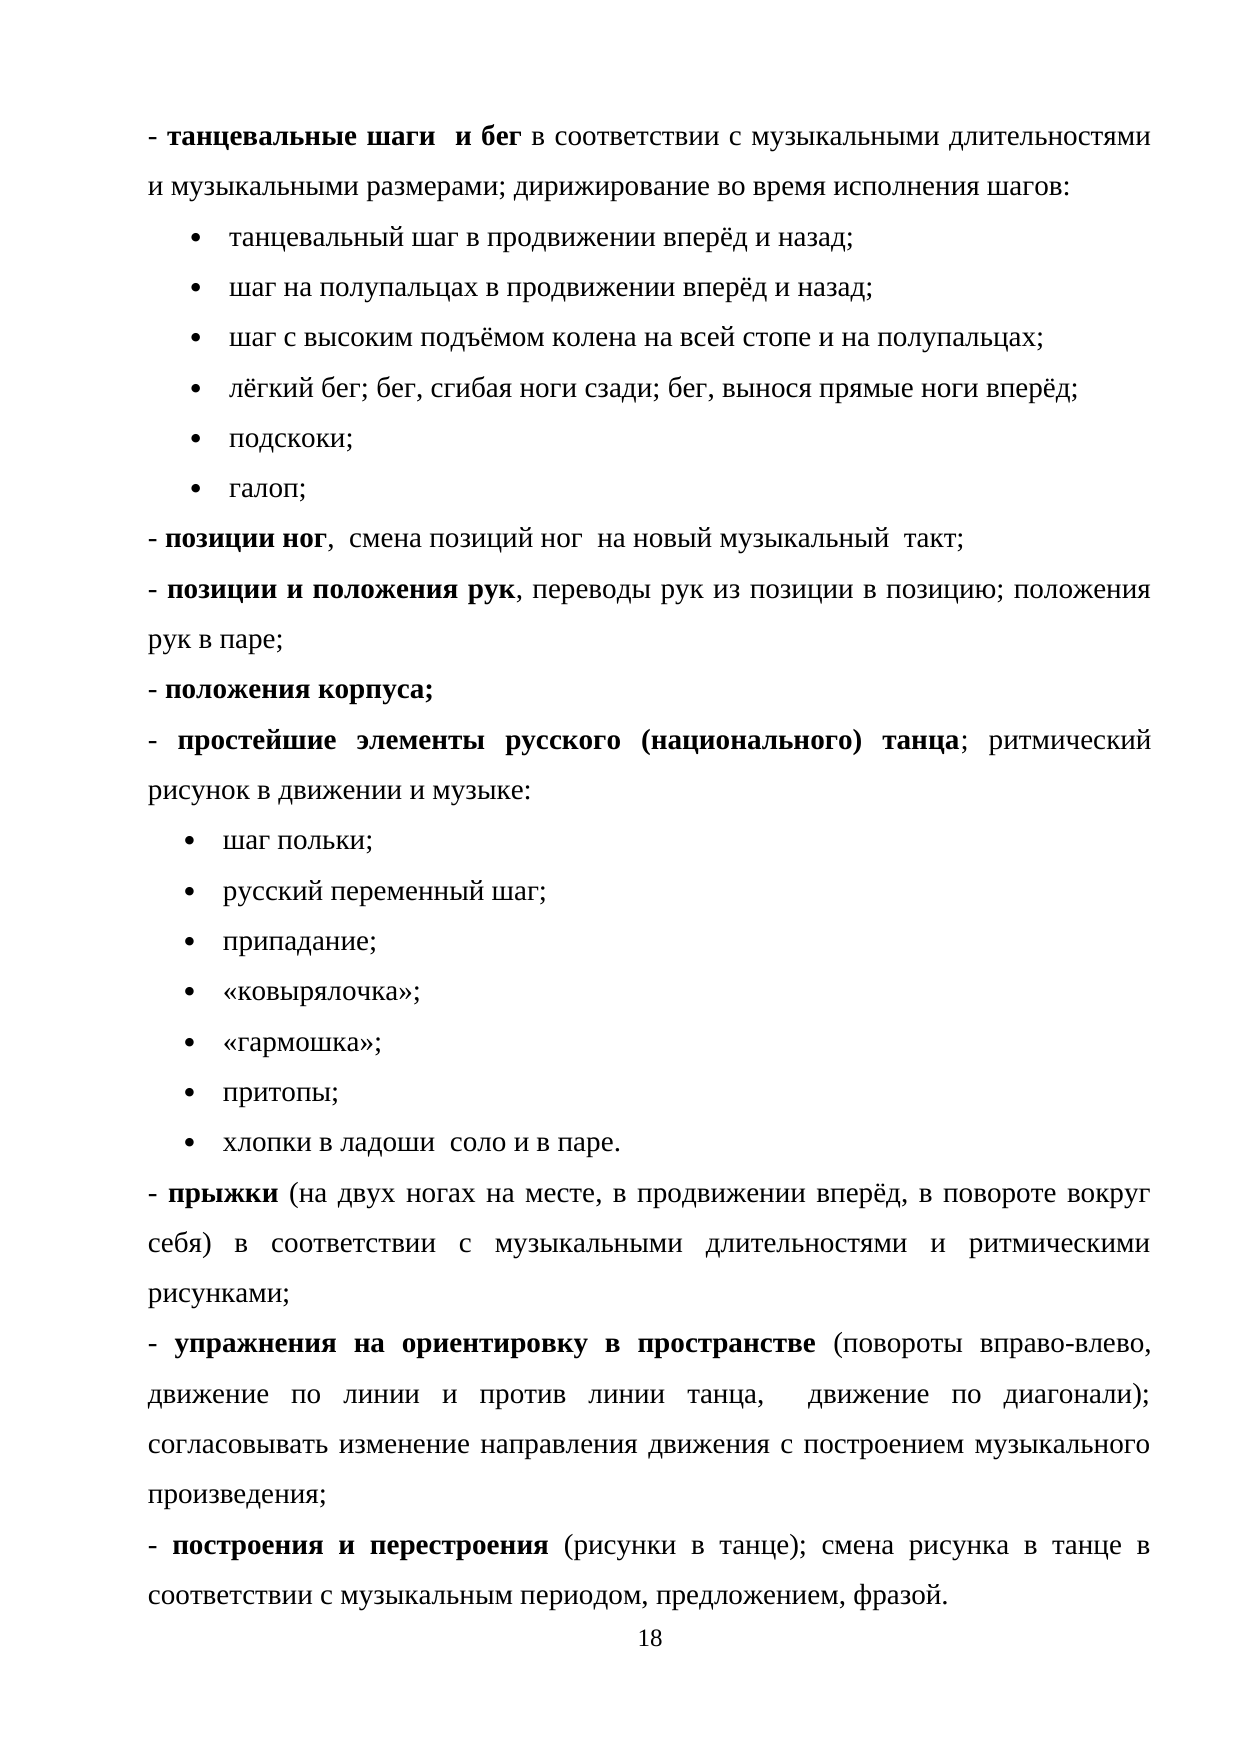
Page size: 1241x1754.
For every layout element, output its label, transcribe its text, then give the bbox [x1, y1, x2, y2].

text - слушание и анализ маршевой и танцевальной музыки. [148, 168, 1152, 202]
text - простейшие элементы русского (национального) танца; ритмический рисунок в движении и музыке: [148, 994, 1152, 1078]
list галоп; [191, 743, 1152, 776]
list притопы; [185, 1346, 1152, 1380]
list шаг польки; [185, 1095, 1152, 1128]
text - танцевальные шаги и бег в соответствии с музыкальными длительностями и музыкальными размерами; дирижирование во время исполнения шагов: [148, 391, 1152, 474]
list танцевальный шаг в продвижении вперёд и назад; [191, 491, 1152, 525]
text - прыжки (на двух ногах на месте, в продвижении вперёд, в повороте вокруг себя) в соответствии с музыкальными длительностями и ритмическими рисунками; [148, 1447, 1152, 1581]
list шаг с высоким подъёмом колена на всей стопе и на полупальцах; [191, 592, 1152, 625]
text Тема 2. Формирование танцевально-двигательных навыков, основанных на метроритмической организации музыки [148, 269, 1152, 353]
list шаг на полупальцах в продвижении вперёд и назад; [191, 541, 1152, 575]
text - положения корпуса; [148, 944, 1152, 977]
text - позиции и положения рук, переводы рук из позиции в позицию; положения рук в паре; [148, 843, 1152, 927]
list хлопки в ладоши соло и в паре. [185, 1397, 1152, 1430]
list лёгкий бег; бег, сгибая ноги сзади; бег, вынося прямые ноги вперёд; [191, 642, 1152, 676]
list припадание; [185, 1196, 1152, 1229]
list «гармошка»; [185, 1296, 1152, 1330]
list подскоки; [191, 692, 1152, 726]
list «ковырялочка»; [185, 1246, 1152, 1279]
text - особенности танцевальных жанров: полька, лендлер, галоп; [148, 118, 1152, 152]
list русский переменный шаг; [185, 1145, 1152, 1179]
text - позиции ног, смена позиций ног на новый музыкальный такт; [148, 793, 1152, 827]
